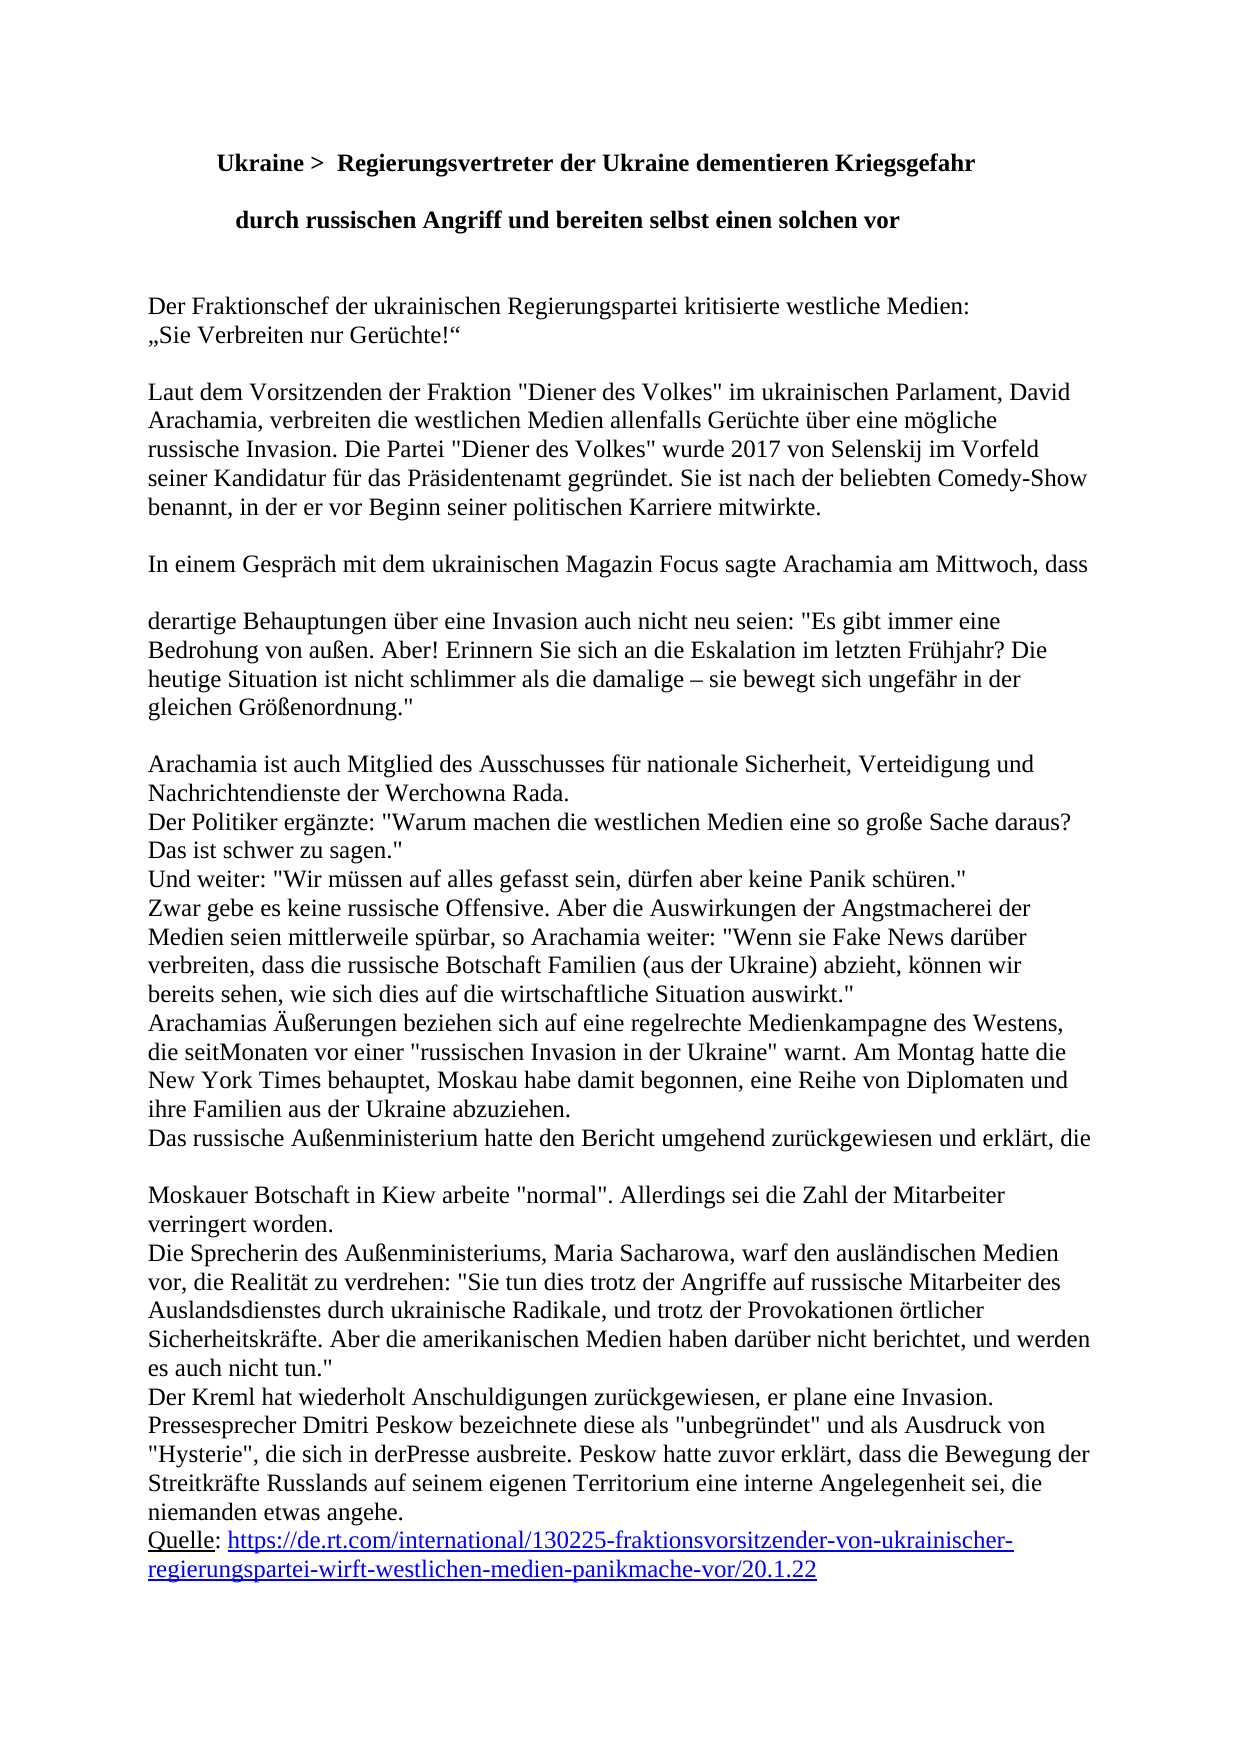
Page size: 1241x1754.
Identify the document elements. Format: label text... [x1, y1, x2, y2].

text Laut dem Vorsitzenden der Fraktion "Diener des Volkes" im ukrainischen Parlament, David Arachamia, verbreiten die westlichen Medien allenfalls Gerüchte über eine mögliche russische Invasion. Die Partei "Diener des Volkes" wurde 2017 von Selenskij im Vorfeld seiner Kandidatur für das Präsidentenamt gegründet. Sie ist nach der beliebten Comedy-Show benannt, in der er vor Beginn seiner politischen Karriere mitwirkte. [148, 377, 1093, 549]
text Die Sprecherin des Außenministeriums, Maria Sacharowa, warf den ausländischen Medien vor, die Realität zu verdrehen: "Sie tun dies trotz der Angriffe auf russische Mitarbeiter des Auslandsdienstes durch ukrainische Radikale, und trotz der Provokationen örtlicher Sicherheitskräfte. Aber die amerikanischen Medien haben darüber nicht berichtet, und werden es auch nicht tun." Der Kreml hat wiederholt Anschuldigungen zurückgewiesen, er plane eine Invasion. Pressesprecher Dmitri Peskow bezeichnete diese als "unbegründet" und als Ausdruck von "Hysterie", die sich in derPresse ausbreite. Peskow hatte zuvor erklärt, dass die Bewegung der Streitkräfte Russlands auf seinem eigenen Territorium eine interne Angelegenheit sei, die niemanden etwas angehe. [148, 1238, 1093, 1525]
text Ukraine > Regierungsvertreter der Ukraine dementieren Kriegsgefahr [148, 148, 1093, 176]
text Arachamia ist auch Mitglied des Ausschusses für nationale Sicherheit, Verteidigung und Nachrichtendienste der Werchowna Rada. [148, 749, 1093, 807]
text durch russischen Angriff und bereiten selbst einen solchen vor [148, 205, 1093, 234]
text Quelle: https://de.rt.com/international/130225-fraktionsvorsitzender-von-ukrainischer-regierungspartei-wirft-westlichen-medien-panikmache-vor/20.1.22 [148, 1525, 1093, 1583]
text Der Fraktionschef der ukrainischen Regierungspartei kritisierte westliche Medien: [148, 234, 1093, 320]
text Der Politiker ergänzte: "Warum machen die westlichen Medien eine so große Sache daraus? Das ist schwer zu sagen." Und weiter: "Wir müssen auf alles gefasst sein, dürfen aber keine Panik schüren." Zwar gebe es keine russische Offensive. Aber die Auswirkungen der Angstmacherei der Medien seien mittlerweile spürbar, so Arachamia weiter: "Wenn sie Fake News darüber verbreiten, dass die russische Botschaft Familien (aus der Ukraine) abzieht, können wir bereits sehen, wie sich dies auf die wirtschaftliche Situation auswirkt." Arachamias Äußerungen beziehen sich auf eine regelrechte Medienkampagne des Westens, die seitMonaten vor einer "russischen Invasion in der Ukraine" warnt. Am Montag hatte die New York Times behauptet, Moskau habe damit begonnen, eine Reihe von Diplomaten und ihre Familien aus der Ukraine abzuziehen. Das russische Außenministerium hatte den Bericht umgehend zurückgewiesen und erklärt, die Moskauer Botschaft in Kiew arbeite "normal". Allerdings sei die Zahl der Mitarbeiter verringert worden. [148, 807, 1093, 1238]
text „Sie Verbreiten nur Gerüchte!“ [148, 320, 1093, 377]
text In einem Gespräch mit dem ukrainischen Magazin Focus sagte Arachamia am Mittwoch, dass derartige Behauptungen über eine Invasion auch nicht neu seien: "Es gibt immer eine Bedrohung von außen. Aber! Erinnern Sie sich an die Eskalation im letzten Frühjahr? Die heutige Situation ist nicht schlimmer als die damalige – sie bewegt sich ungefähr in der gleichen Größenordnung." [148, 549, 1093, 749]
